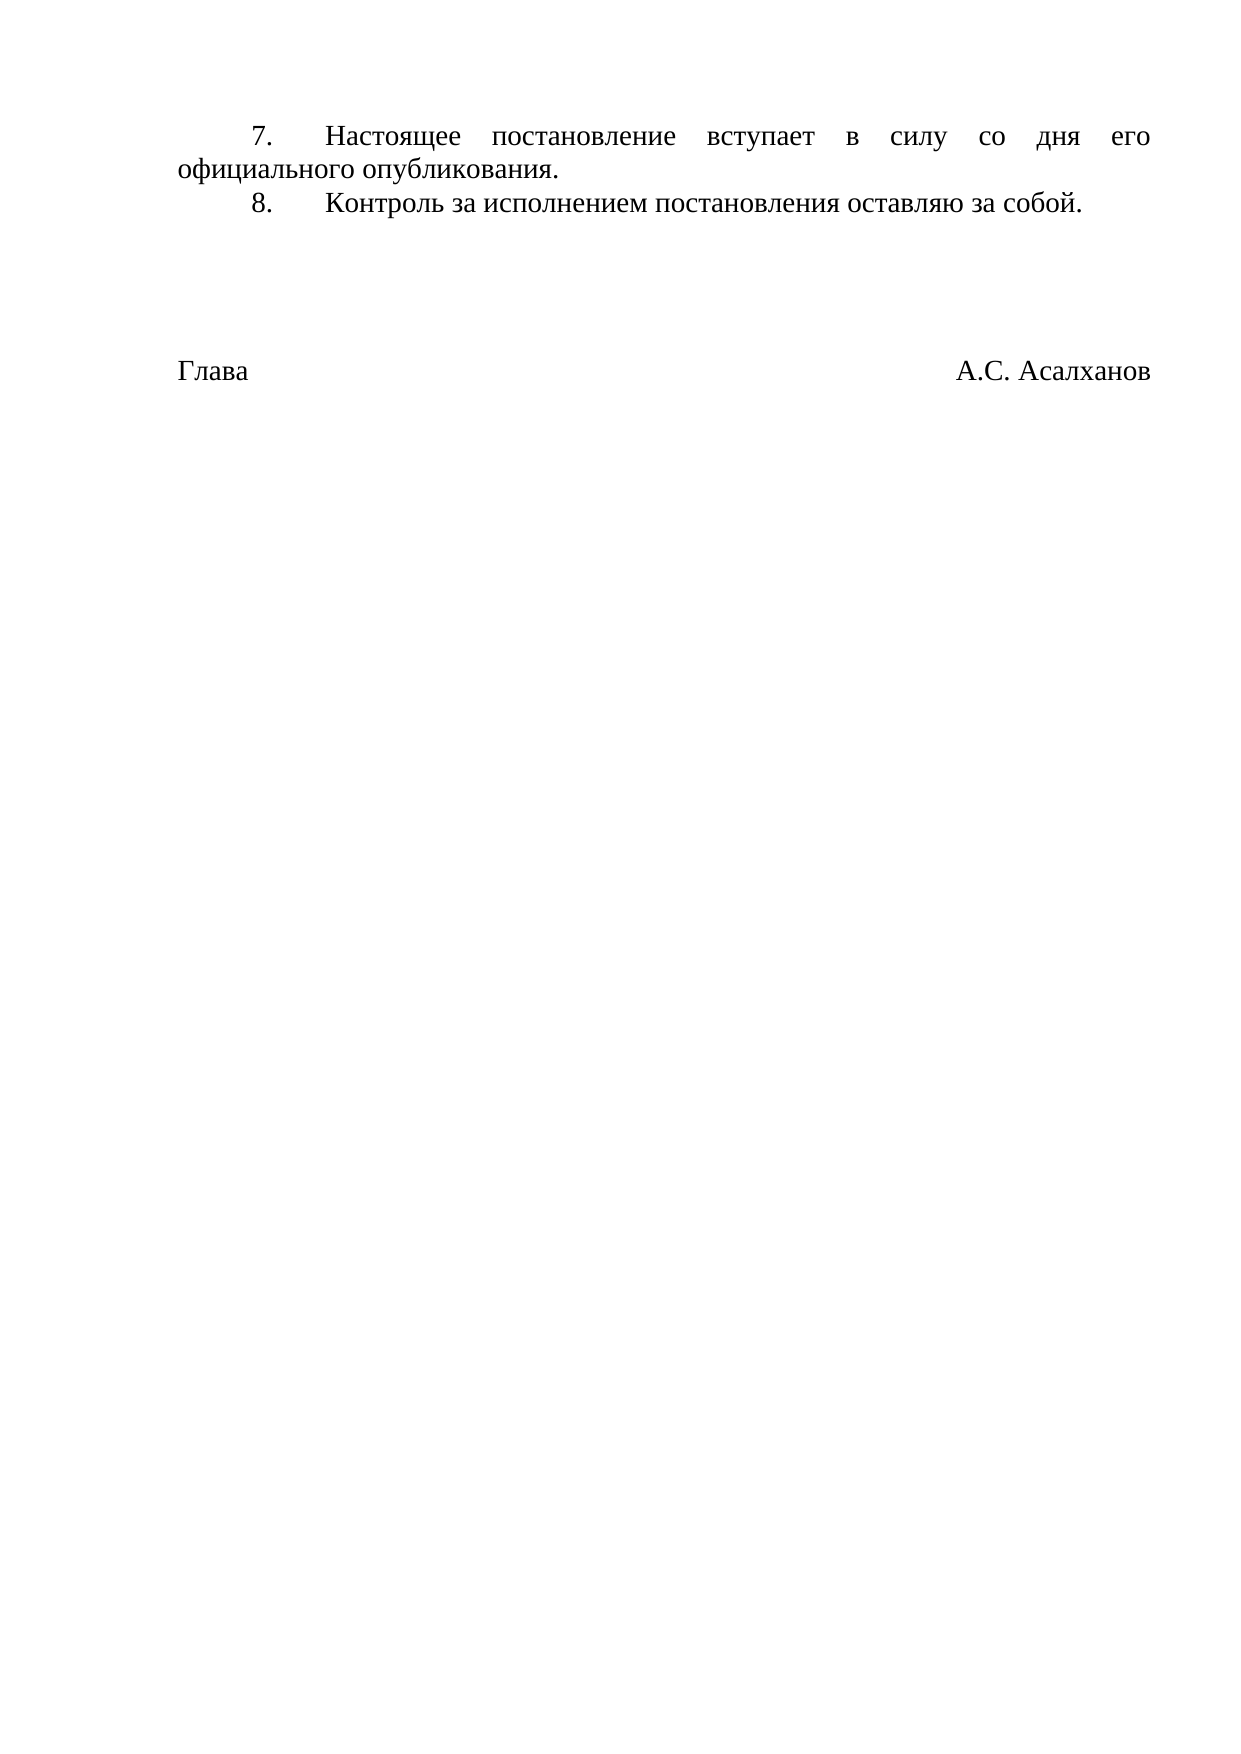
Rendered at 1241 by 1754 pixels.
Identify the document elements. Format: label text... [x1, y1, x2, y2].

list Контроль за исполнением постановления оставляю за собой. [251, 185, 1152, 219]
list Настоящее постановление вступает в силу со дня его официального опубликования. [177, 118, 1152, 185]
text Глава А.С. Асалханов [177, 353, 1152, 386]
